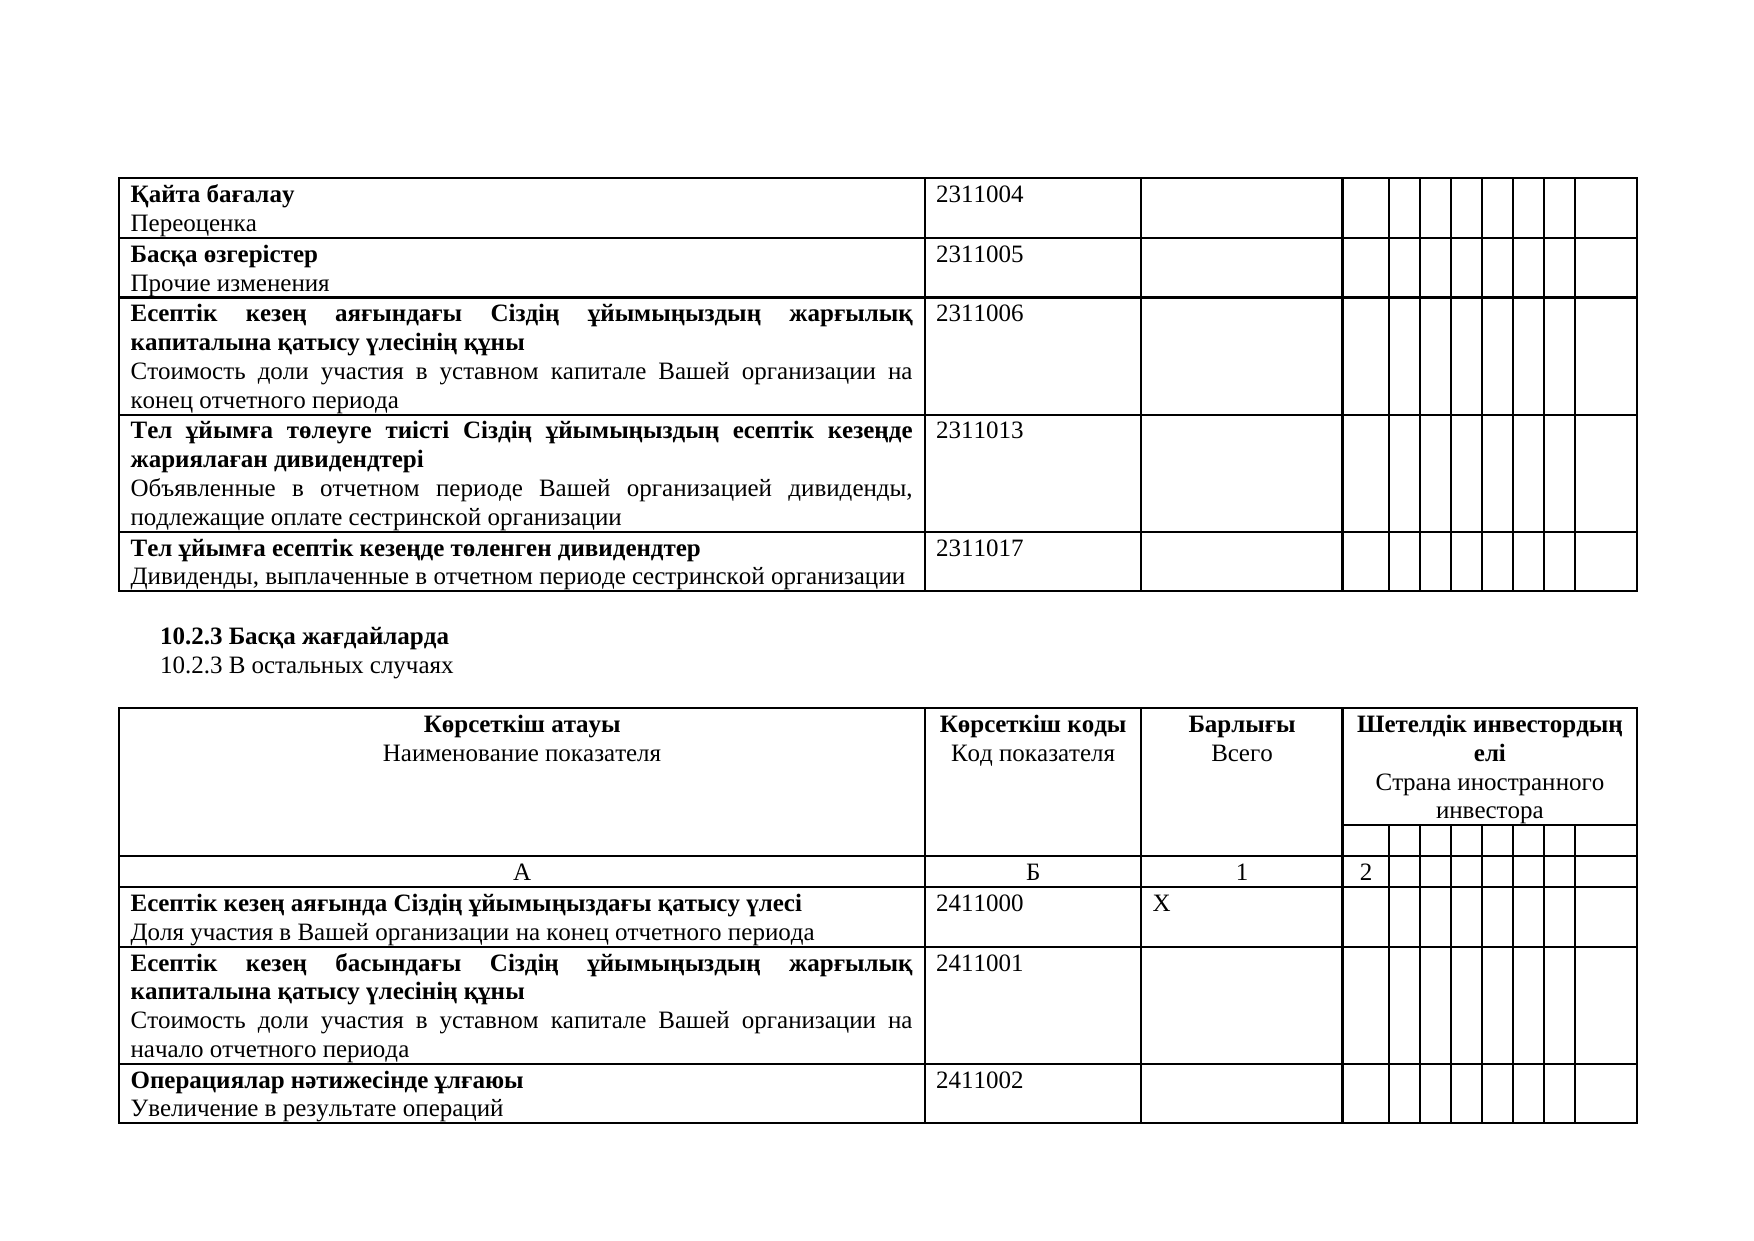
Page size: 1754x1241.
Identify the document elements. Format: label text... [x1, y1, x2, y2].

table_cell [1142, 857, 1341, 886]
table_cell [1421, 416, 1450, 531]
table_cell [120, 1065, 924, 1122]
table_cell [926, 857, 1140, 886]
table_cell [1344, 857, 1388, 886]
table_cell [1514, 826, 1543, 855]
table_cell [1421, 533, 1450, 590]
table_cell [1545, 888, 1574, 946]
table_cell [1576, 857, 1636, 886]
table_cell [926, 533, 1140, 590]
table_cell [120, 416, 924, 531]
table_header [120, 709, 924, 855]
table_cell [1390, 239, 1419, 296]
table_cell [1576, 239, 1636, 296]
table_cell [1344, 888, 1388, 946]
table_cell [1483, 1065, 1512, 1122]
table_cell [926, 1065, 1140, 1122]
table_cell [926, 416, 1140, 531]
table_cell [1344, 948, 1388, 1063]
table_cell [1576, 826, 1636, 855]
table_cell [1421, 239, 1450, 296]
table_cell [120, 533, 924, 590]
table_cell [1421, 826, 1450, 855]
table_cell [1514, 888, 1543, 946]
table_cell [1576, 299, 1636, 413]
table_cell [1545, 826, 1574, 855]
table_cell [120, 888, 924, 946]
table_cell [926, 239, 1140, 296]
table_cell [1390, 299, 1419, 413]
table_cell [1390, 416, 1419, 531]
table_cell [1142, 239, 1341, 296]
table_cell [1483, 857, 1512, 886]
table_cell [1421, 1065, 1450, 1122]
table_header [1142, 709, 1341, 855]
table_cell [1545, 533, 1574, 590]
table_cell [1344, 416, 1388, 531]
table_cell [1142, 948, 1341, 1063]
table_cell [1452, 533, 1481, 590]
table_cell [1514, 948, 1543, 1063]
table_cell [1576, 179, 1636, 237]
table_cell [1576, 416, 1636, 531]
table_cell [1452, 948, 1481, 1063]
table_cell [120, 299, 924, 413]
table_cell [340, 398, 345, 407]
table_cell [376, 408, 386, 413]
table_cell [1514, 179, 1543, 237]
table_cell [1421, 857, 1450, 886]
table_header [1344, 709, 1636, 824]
text 10.2.3 Басқа жағдайларда [118, 621, 1636, 650]
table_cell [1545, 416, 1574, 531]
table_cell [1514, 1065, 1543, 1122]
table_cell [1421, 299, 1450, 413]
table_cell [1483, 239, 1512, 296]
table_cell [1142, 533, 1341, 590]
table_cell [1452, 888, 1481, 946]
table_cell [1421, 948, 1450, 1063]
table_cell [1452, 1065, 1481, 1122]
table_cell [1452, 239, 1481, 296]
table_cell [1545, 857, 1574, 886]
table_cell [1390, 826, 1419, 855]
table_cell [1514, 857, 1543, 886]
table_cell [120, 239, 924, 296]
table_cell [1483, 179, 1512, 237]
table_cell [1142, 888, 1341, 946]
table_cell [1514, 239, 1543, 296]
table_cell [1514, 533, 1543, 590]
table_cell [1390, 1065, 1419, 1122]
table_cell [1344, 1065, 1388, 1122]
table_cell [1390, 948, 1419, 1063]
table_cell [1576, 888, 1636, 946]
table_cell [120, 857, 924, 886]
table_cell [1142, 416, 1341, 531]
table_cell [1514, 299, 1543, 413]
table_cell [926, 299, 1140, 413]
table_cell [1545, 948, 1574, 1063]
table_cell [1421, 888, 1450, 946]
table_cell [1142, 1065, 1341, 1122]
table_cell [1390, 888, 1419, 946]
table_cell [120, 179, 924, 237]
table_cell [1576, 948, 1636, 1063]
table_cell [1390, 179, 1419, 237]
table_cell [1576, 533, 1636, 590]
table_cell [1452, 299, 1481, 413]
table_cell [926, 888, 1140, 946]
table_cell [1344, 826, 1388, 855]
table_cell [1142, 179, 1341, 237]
text 10.2.3 В остальных случаях [118, 650, 1636, 678]
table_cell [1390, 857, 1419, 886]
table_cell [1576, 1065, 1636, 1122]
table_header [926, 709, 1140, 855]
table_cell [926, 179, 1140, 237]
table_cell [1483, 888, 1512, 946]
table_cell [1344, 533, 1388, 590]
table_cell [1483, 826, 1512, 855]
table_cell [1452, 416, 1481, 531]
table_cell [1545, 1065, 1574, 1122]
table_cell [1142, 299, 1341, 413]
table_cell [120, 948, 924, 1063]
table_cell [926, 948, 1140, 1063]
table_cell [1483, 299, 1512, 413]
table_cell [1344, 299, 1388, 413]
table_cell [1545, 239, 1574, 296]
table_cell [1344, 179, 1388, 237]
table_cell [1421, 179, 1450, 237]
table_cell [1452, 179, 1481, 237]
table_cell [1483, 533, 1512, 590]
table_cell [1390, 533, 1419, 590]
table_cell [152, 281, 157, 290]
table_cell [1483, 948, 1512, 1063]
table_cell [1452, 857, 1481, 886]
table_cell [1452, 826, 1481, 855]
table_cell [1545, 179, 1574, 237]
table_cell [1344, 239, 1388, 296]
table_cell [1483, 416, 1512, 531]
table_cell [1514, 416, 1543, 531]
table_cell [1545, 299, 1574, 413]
